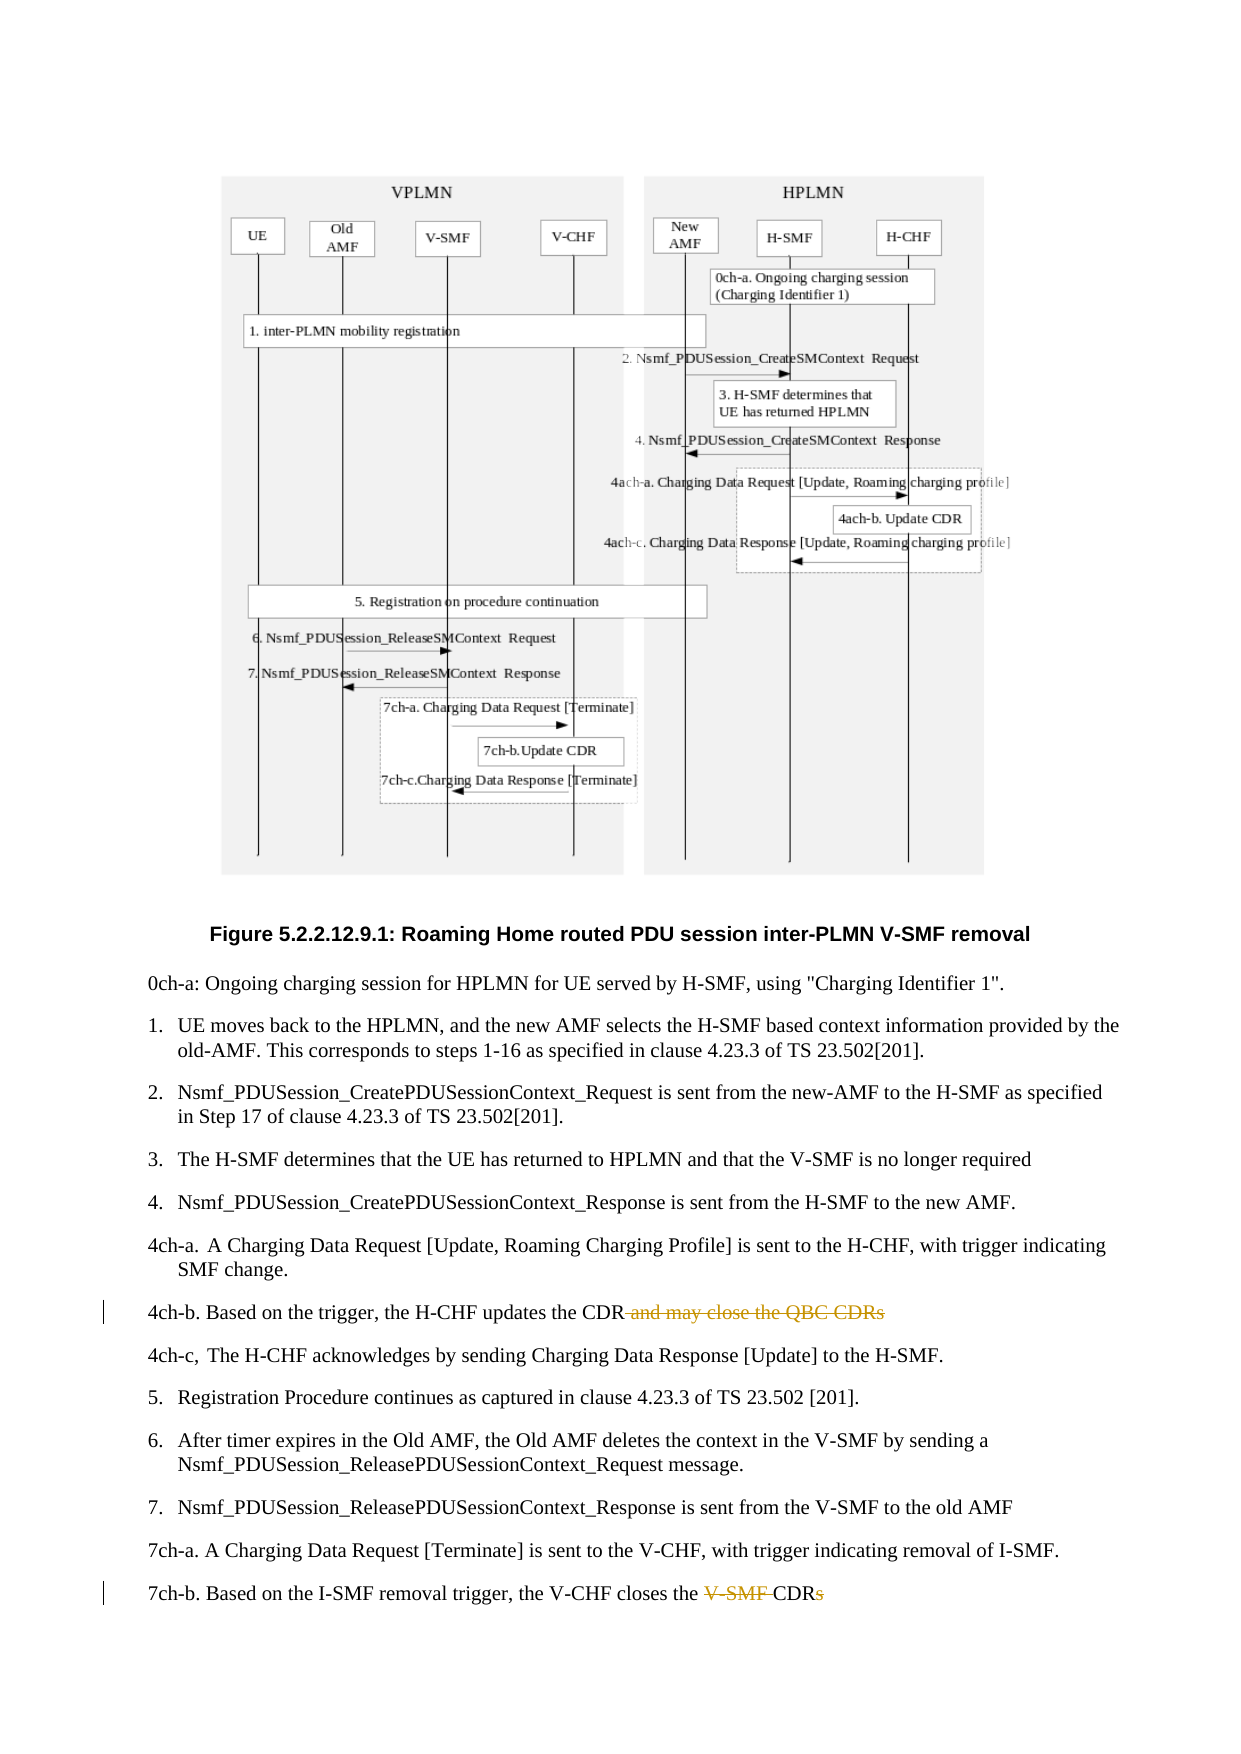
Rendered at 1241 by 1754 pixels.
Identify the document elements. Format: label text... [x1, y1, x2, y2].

text 6. After timer expires in the Old AMF, the Old AMF deletes the context in the V-SMF by sending a Nsmf_PDUSession_ReleasePDUSessionContext_Request message. [148, 1428, 1122, 1476]
text 0ch-a: Ongoing charging session for HPLMN for UE served by H-SMF, using "Charging Identifier 1". [148, 971, 1122, 995]
text 4ch-b. Based on the trigger, the H-CHF updates the CDR [148, 1300, 1122, 1324]
text 2. Nsmf_PDUSession_CreatePDUSessionContext_Request is sent from the new-AMF to the H-SMF as specified in Step 17 of clause 4.23.3 of TS 23.502[201]. [148, 1080, 1122, 1128]
text 1. UE moves back to the HPLMN, and the new AMF selects the H-SMF based context information provided by the old-AMF. This corresponds to steps 1-16 as specified in clause 4.23.3 of TS 23.502[201]. [148, 1013, 1122, 1062]
text Figure 5.2.2.12.9.1: Roaming Home routed PDU session inter-PLMN V-SMF removal [118, 922, 1122, 946]
text 3. The H-SMF determines that the UE has returned to HPLMN and that the V-SMF is no longer required [148, 1147, 1122, 1171]
text 4. Nsmf_PDUSession_CreatePDUSessionContext_Response is sent from the H-SMF to the new AMF. [148, 1190, 1122, 1214]
text 4ch-c, The H-CHF acknowledges by sending Charging Data Response [Update] to the H-SMF. [148, 1342, 1122, 1367]
text 7ch-a. A Charging Data Request [Terminate] is sent to the V-CHF, with trigger indicating removal of I-SMF. [148, 1538, 1122, 1562]
text 5. Registration Procedure continues as captured in clause 4.23.3 of TS 23.502 [201]. [148, 1385, 1122, 1409]
text 7ch-b. Based on the I-SMF removal trigger, the V-CHF closes the CDR [148, 1581, 1122, 1605]
text 7. Nsmf_PDUSession_ReleasePDUSessionContext_Response is sent from the V-SMF to the old AMF [148, 1495, 1122, 1519]
text 4ch-a. A Charging Data Request [Update, Roaming Charging Profile] is sent to the H-CHF, with trigger indicating SMF change. [148, 1233, 1122, 1281]
